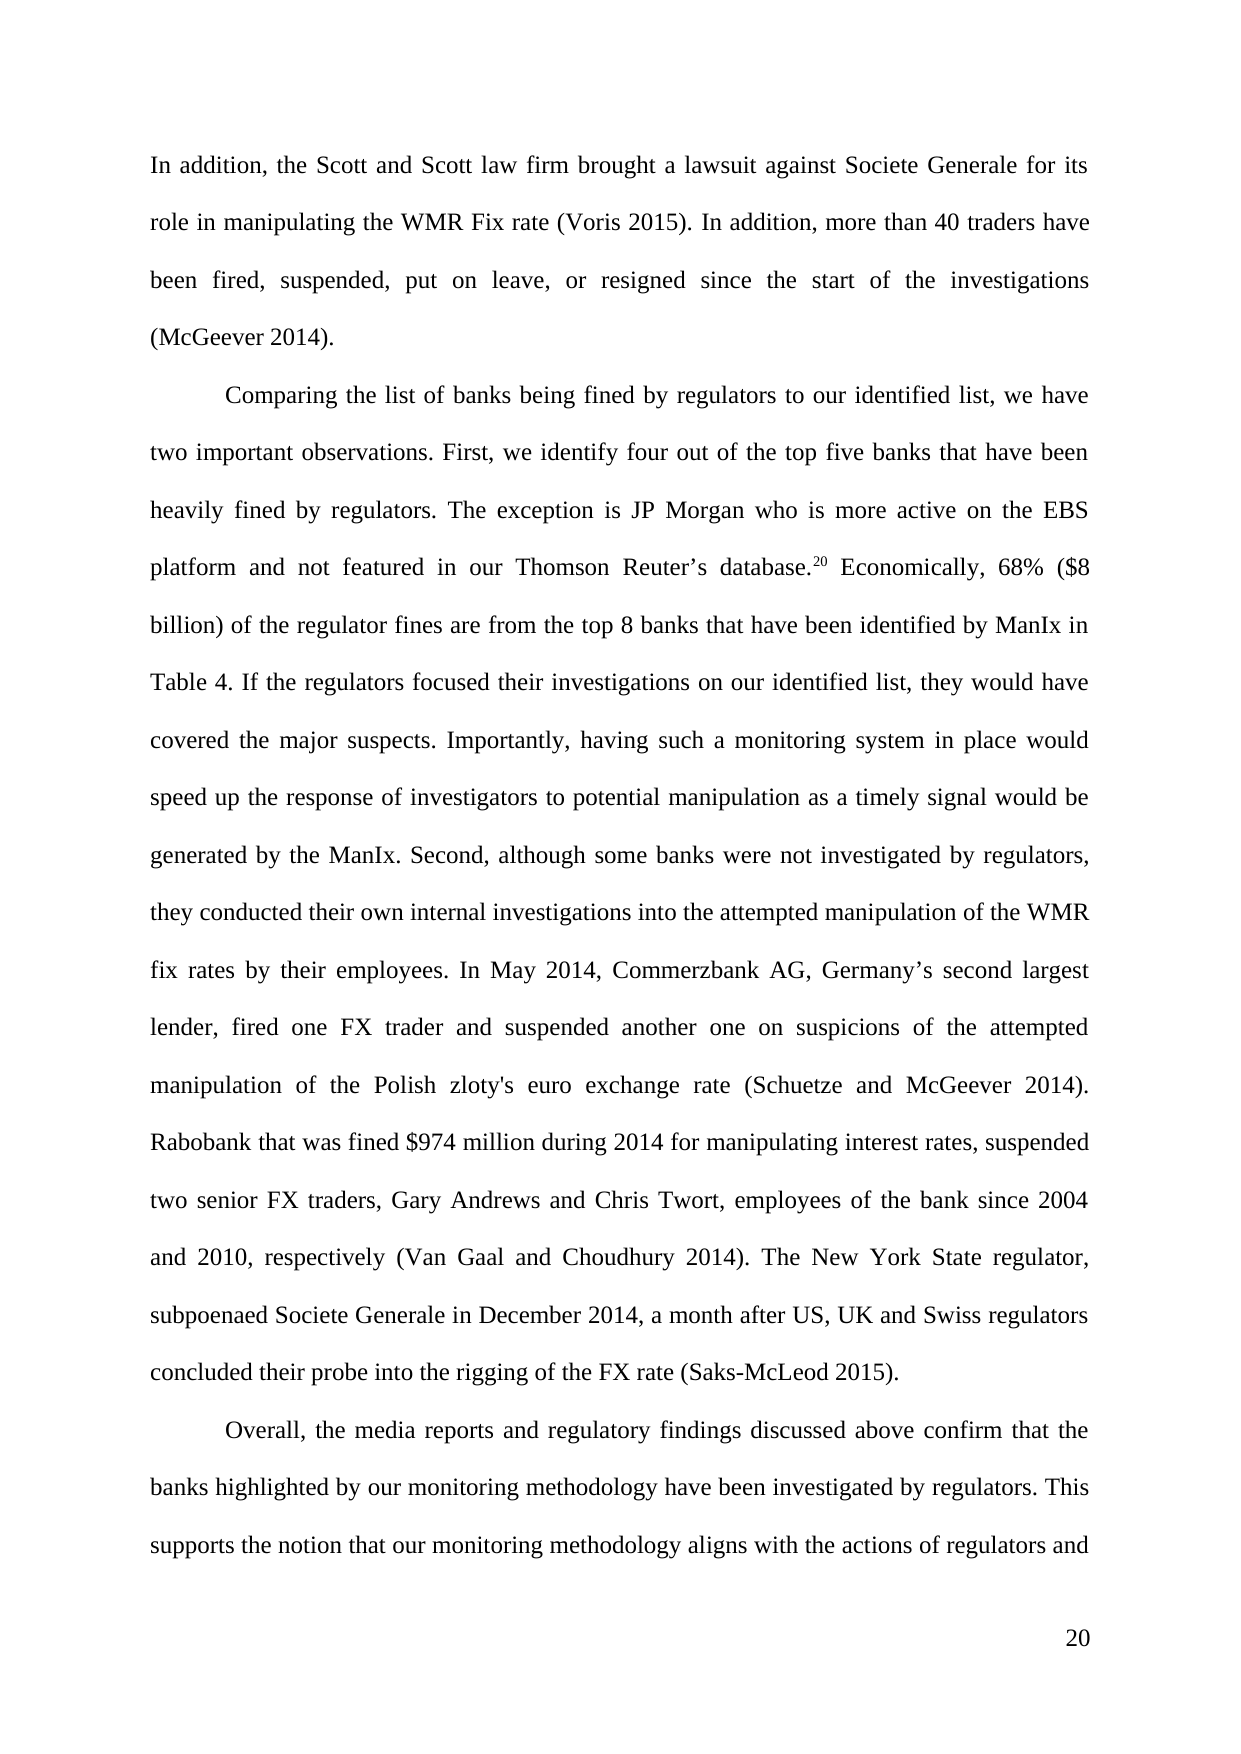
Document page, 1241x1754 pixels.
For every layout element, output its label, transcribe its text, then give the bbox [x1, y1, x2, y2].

text Comparing the list of banks being fined by regulators to our identified list, we have two important observations. First, we identify four out of the top five banks that have been heavily fined by regulators. The exception is JP Morgan who is more active on the EBS platform and not featured in our Thomson Reuter’s database. Economically, 68% ($8 billion) of the regulator fines are from the top 8 banks that have been identified by ManIx in Table 4. If the regulators focused their investigations on our identified list, they would have covered the major suspects. Importantly, having such a monitoring system in place would speed up the response of investigators to potential manipulation as a timely signal would be generated by the ManIx. Second, although some banks were not investigated by regulators, they conducted their own internal investigations into the attempted manipulation of the WMR fix rates by their employees. In May 2014, Commerzbank AG, Germany’s second largest lender, fired one FX trader and suspended another one on suspicions of the attempted manipulation of the Polish zloty's euro exchange rate (Schuetze and McGeever 2014). Rabobank that was fined $974 million during 2014 for manipulating interest rates, suspended two senior FX traders, Gary Andrews and Chris Twort, employees of the bank since 2004 and 2010, respectively (Van Gaal and Choudhury 2014). The New York State regulator, subpoenaed Societe Generale in December 2014, a month after US, UK and Swiss regulators concluded their probe into the rigging of the FX rate (Saks-McLeod 2015). [150, 380, 1090, 1386]
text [150, 1415, 1090, 1559]
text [150, 150, 1090, 351]
